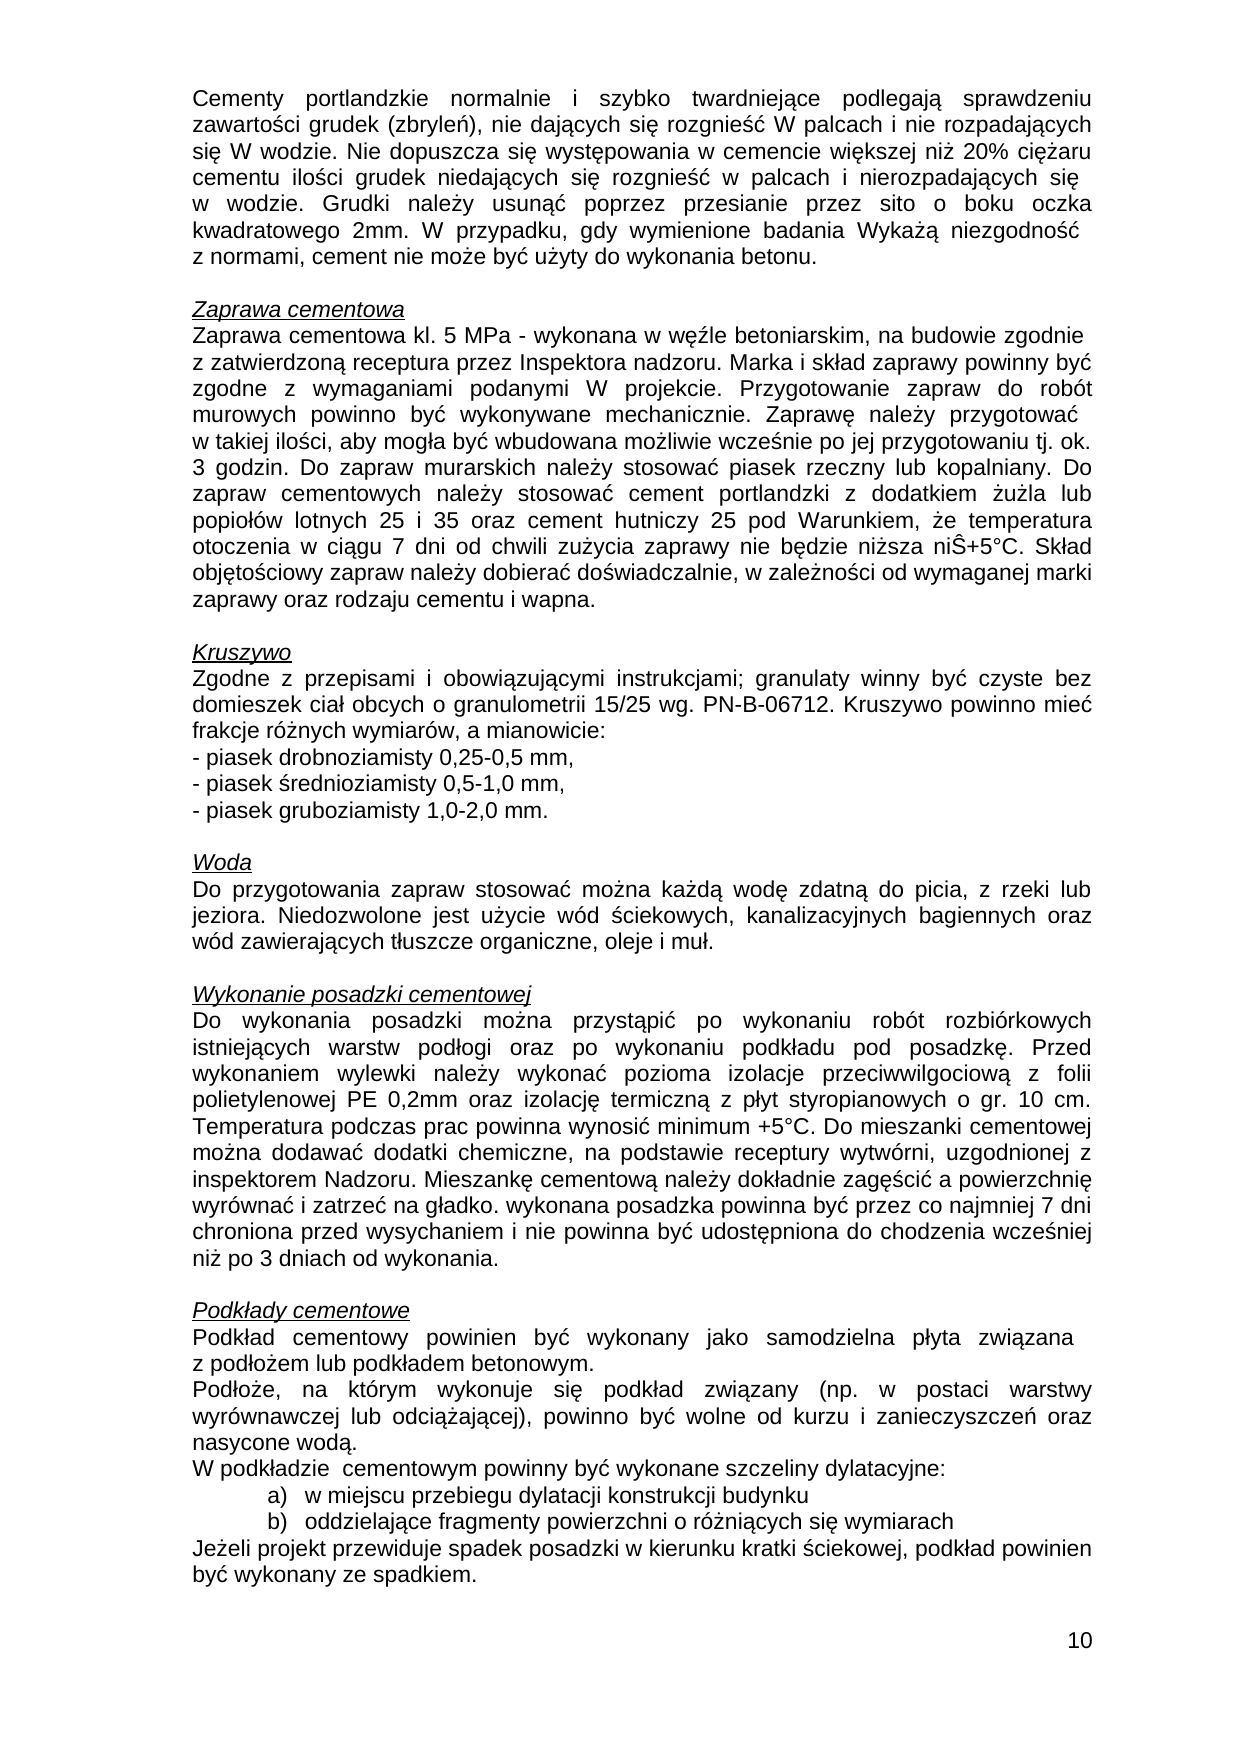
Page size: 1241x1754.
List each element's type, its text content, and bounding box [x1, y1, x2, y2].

text Woda [192, 849, 1092, 876]
list Podłoże, na którym wykonuje się podkład związany (np. w postaci warstwy wyrównawczej lub odciążającej), powinno być wolne od kurzu i zanieczyszczeń oraz nasycone wodą. [192, 1376, 1092, 1455]
text Do przygotowania zapraw stosować można każdą wodę zdatną do picia, z rzeki lub jeziora. Niedozwolone jest użycie wód ściekowych, kanalizacyjnych bagiennych oraz wód zawierających tłuszcze organiczne, oleje i muł. [192, 876, 1092, 955]
text Podkłady cementowe [192, 1297, 1092, 1324]
text Cementy portlandzkie normalnie i szybko twardniejące podlegają sprawdzeniu zawartości grudek (zbryleń), nie dających się rozgnieść W palcach i nie rozpadających się W wodzie. Nie dopuszcza się występowania w cemencie większej niż 20% ciężaru cementu ilości grudek niedających się rozgnieść w palcach i nierozpadających się w wodzie. Grudki należy usunąć poprzez przesianie przez sito o boku oczka kwadratowego 2mm. W przypadku, gdy wymienione badania Wykażą niezgodność z normami, cement nie może być użyty do wykonania betonu. [192, 85, 1092, 269]
text - piasek gruboziamisty 1,0-2,0 mm. [192, 797, 1092, 823]
list w miejscu przebiegu dylatacji konstrukcji budynku [267, 1482, 1092, 1508]
list Podkład cementowy powinien być wykonany jako samodzielna płyta związana z podłożem lub podkładem betonowym. [192, 1324, 1092, 1376]
text Zgodne z przepisami i obowiązującymi instrukcjami; granulaty winny być czyste bez domieszek ciał obcych o granulometrii 15/25 wg. PN-B-06712. Kruszywo powinno mieć frakcje różnych wymiarów, a mianowicie: [192, 665, 1092, 744]
text - piasek średnioziamisty 0,5-1,0 mm, [192, 770, 1092, 797]
text - piasek drobnoziamisty 0,25-0,5 mm, [192, 744, 1092, 770]
list Jeżeli projekt przewiduje spadek posadzki w kierunku kratki ściekowej, podkład powinien być wykonany ze spadkiem. [192, 1534, 1092, 1587]
list W podkładzie cementowym powinny być wykonane szczeliny dylatacyjne: [192, 1455, 1092, 1482]
text Do wykonania posadzki można przystąpić po wykonaniu robót rozbiórkowych istniejących warstw podłogi oraz po wykonaniu podkładu pod posadzkę. Przed wykonaniem wylewki należy wykonać pozioma izolacje przeciwwilgociową z folii polietylenowej PE 0,2mm oraz izolację termiczną z płyt styropianowych o gr. 10 cm. Temperatura podczas prac powinna wynosić minimum +5°C. Do mieszanki cementowej można dodawać dodatki chemiczne, na podstawie receptury wytwórni, uzgodnionej z inspektorem Nadzoru. Mieszankę cementową należy dokładnie zagęścić a powierzchnię wyrównać i zatrzeć na gładko. wykonana posadzka powinna być przez co najmniej 7 dni chroniona przed wysychaniem i nie powinna być udostępniona do chodzenia wcześniej niż po 3 dniach od wykonania. [192, 1007, 1092, 1271]
text Zaprawa cementowa [192, 296, 1092, 322]
list oddzielające fragmenty powierzchni o różniących się wymiarach [267, 1508, 1092, 1534]
text Kruszywo [192, 638, 1092, 665]
text Zaprawa cementowa kl. 5 MPa - wykonana w węźle betoniarskim, na budowie zgodnie z zatwierdzoną receptura przez Inspektora nadzoru. Marka i skład zaprawy powinny być zgodne z wymaganiami podanymi W projekcie. Przygotowanie zapraw do robót murowych powinno być wykonywane mechanicznie. Zaprawę należy przygotować w takiej ilości, aby mogła być wbudowana możliwie wcześnie po jej przygotowaniu tj. ok. 3 godzin. Do zapraw murarskich należy stosować piasek rzeczny lub kopalniany. Do zapraw cementowych należy stosować cement portlandzki z dodatkiem żużla lub popiołów lotnych 25 i 35 oraz cement hutniczy 25 pod Warunkiem, że temperatura otoczenia w ciągu 7 dni od chwili zużycia zaprawy nie będzie niższa niŜ+5°C. Skład objętościowy zapraw należy dobierać doświadczalnie, w zależności od wymaganej marki zaprawy oraz rodzaju cementu i wapna. [192, 322, 1092, 612]
text Wykonanie posadzki cementowej [192, 981, 1092, 1007]
